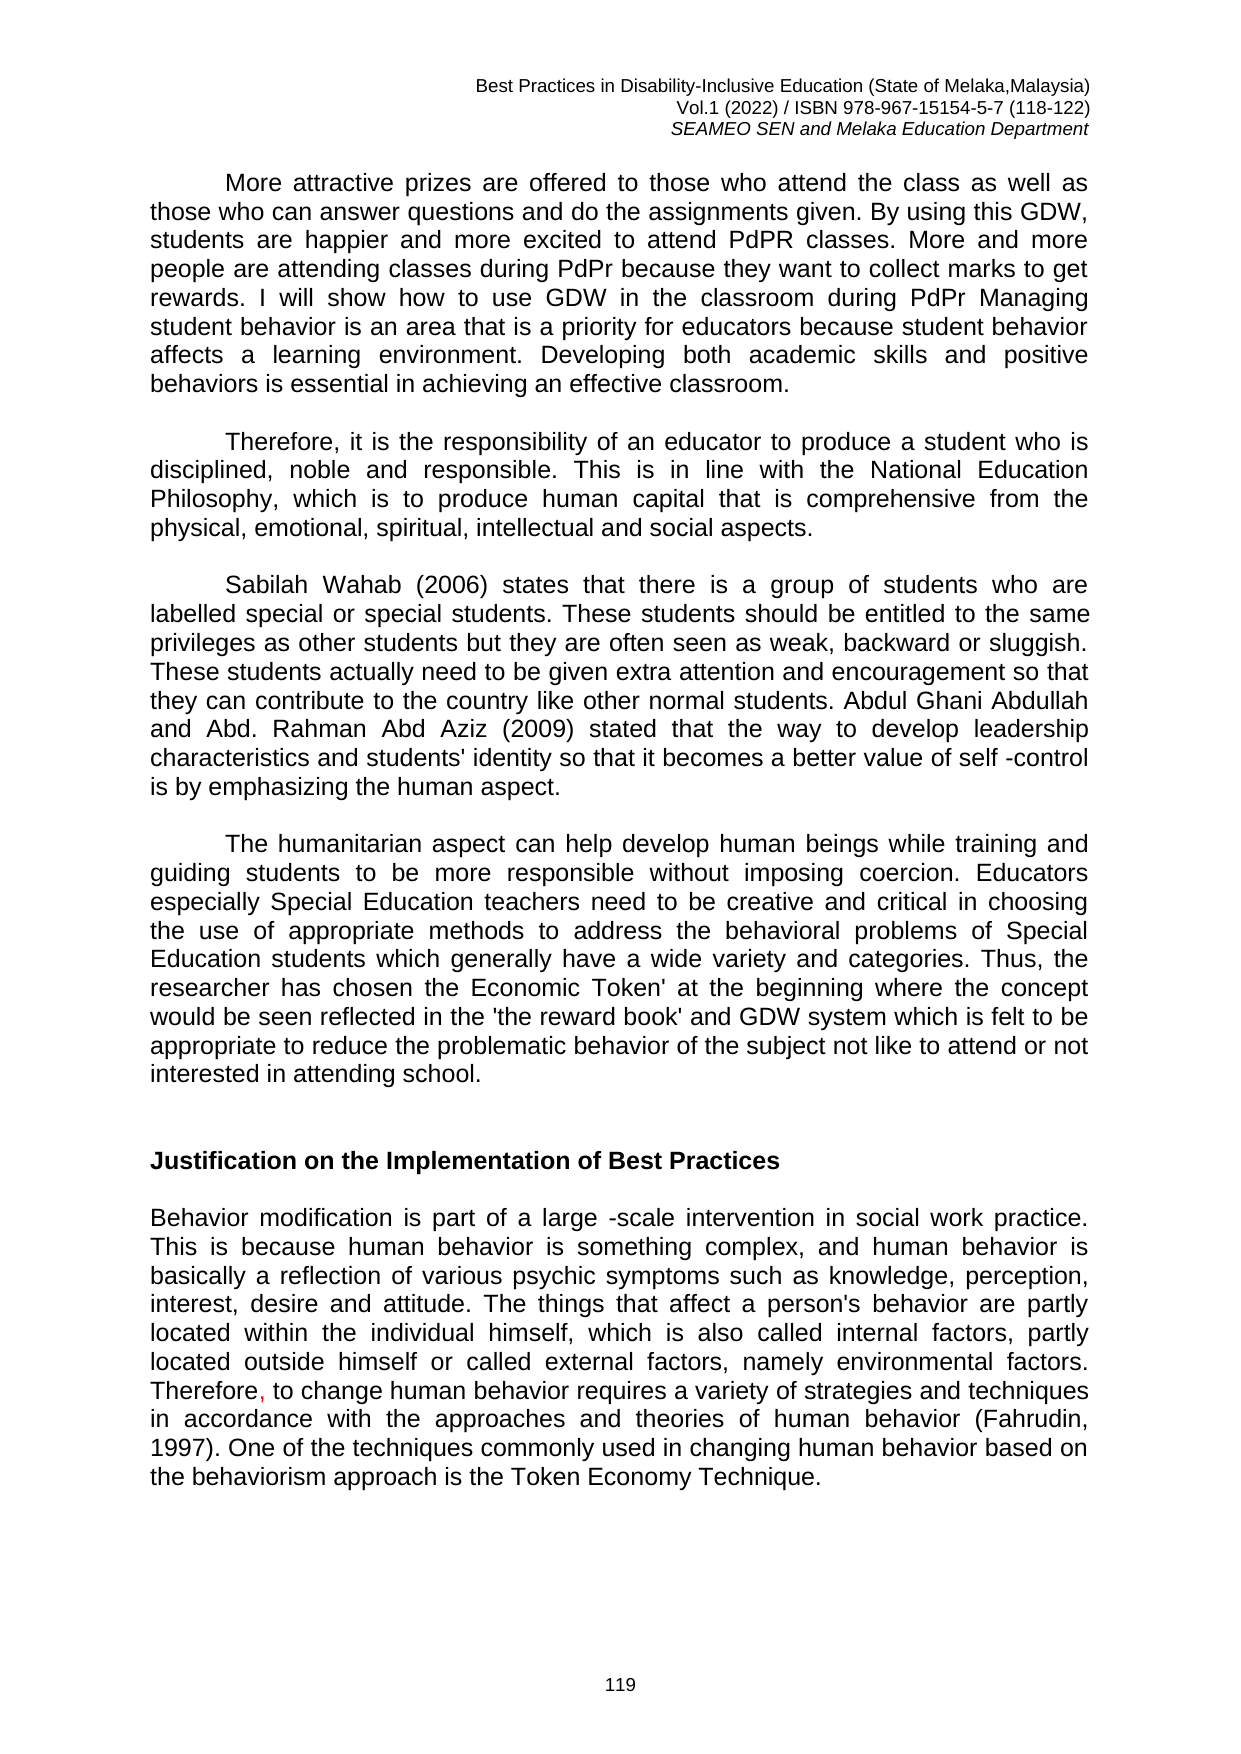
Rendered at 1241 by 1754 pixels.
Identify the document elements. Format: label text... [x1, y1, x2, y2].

text More attractive prizes are offered to those who attend the class as well as those who can answer questions and do the assignments given. By using this GDW, students are happier and more excited to attend PdPR classes. More and more people are attending classes during PdPr because they want to collect marks to get rewards. I will show how to use GDW in the classroom during PdPr Managing student behavior is an area that is a priority for educators because student behavior affects a learning environment. Developing both academic skills and positive behaviors is essential in achieving an effective classroom. [150, 168, 1090, 398]
text Sabilah Wahab (2006) states that there is a group of students who are labelled special or special students. These students should be entitled to the same privileges as other students but they are often seen as weak, backward or sluggish. These students actually need to be given extra attention and encouragement so that they can contribute to the country like other normal students. Abdul Ghani Abdullah and Abd. Rahman Abd Aziz (2009) stated that the way to develop leadership characteristics and students' identity so that it becomes a better value of self -control is by emphasizing the human aspect. [150, 570, 1090, 801]
text Therefore, it is the responsibility of an educator to produce a student who is disciplined, noble and responsible. This is in line with the National Education Philosophy, which is to produce human capital that is comprehensive from the physical, emotional, spiritual, intellectual and social aspects. [150, 426, 1090, 541]
text The humanitarian aspect can help develop human beings while training and guiding students to be more responsible without imposing coercion. Educators especially Special Education teachers need to be creative and critical in choosing the use of appropriate methods to address the behavioral problems of Special Education students which generally have a wide variety and categories. Thus, the researcher has chosen the Economic Token' at the beginning where the concept would be seen reflected in the 'the reward book' and GDW system which is felt to be appropriate to reduce the problematic behavior of the subject not like to attend or not interested in attending school. [150, 829, 1090, 1088]
text Behavior modification is part of a large -scale intervention in social work practice. This is because human behavior is something complex, and human behavior is basically a reflection of various psychic symptoms such as knowledge, perception, interest, desire and attitude. The things that affect a person's behavior are partly located within the individual himself, which is also called internal factors, partly located outside himself or called external factors, namely environmental factors. Therefore, to change human behavior requires a variety of strategies and techniques in accordance with the approaches and theories of human behavior (Fahrudin, 1997). One of the techniques commonly used in changing human behavior based on the behaviorism approach is the Token Economy Technique. [150, 1203, 1090, 1491]
text Justification on the Implementation of Best Practices [150, 1146, 1090, 1174]
